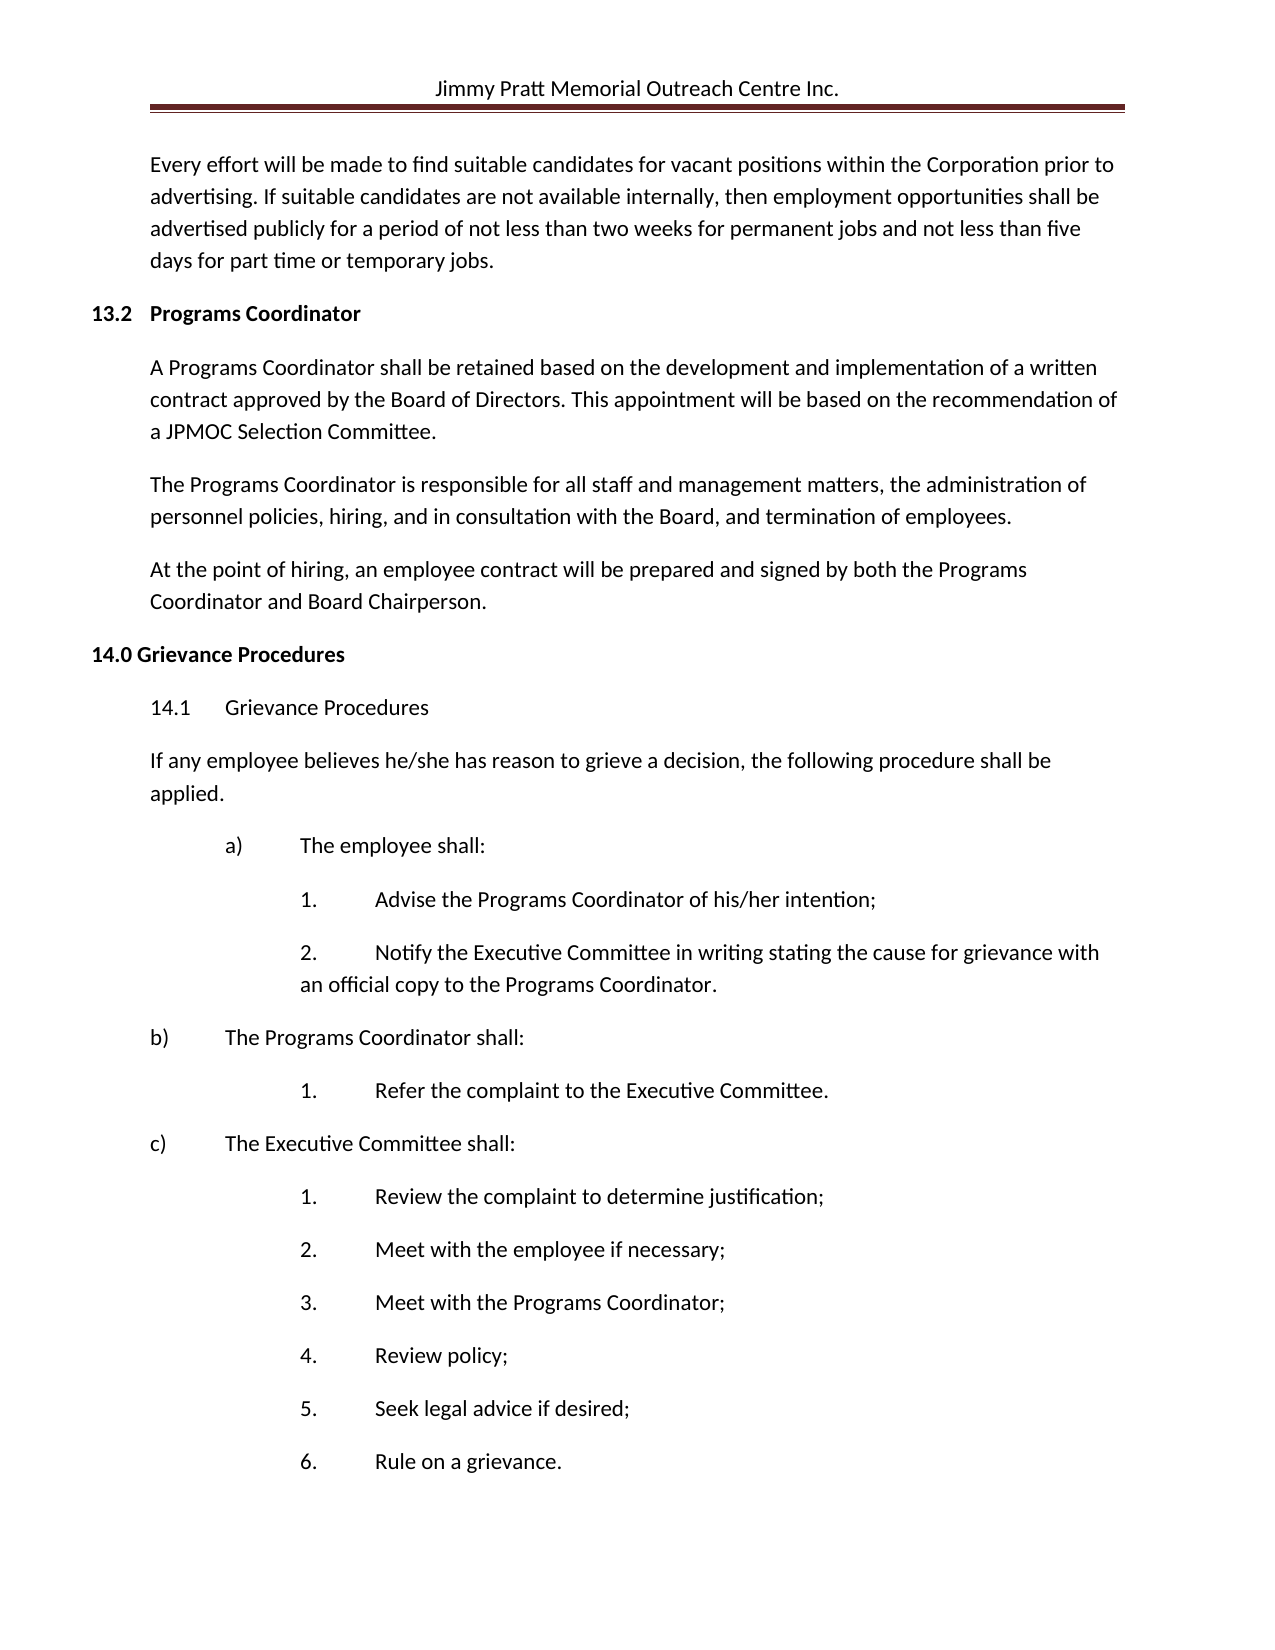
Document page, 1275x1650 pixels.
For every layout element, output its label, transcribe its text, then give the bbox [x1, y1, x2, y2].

text A Programs Coordinator shall be retained based on the development and implementation of a written contract approved by the Board of Directors. This appointment will be based on the recommendation of a JPMOC Selection Committee. [150, 353, 1125, 445]
text 1. Advise the Programs Coordinator of his/her intention; [225, 885, 1125, 913]
text 14.1 Grievance Procedures [150, 693, 1125, 721]
text 2. Meet with the employee if necessary; [225, 1235, 1125, 1263]
text 5. Seek legal advice if desired; [225, 1394, 1125, 1422]
text If any employee believes he/she has reason to grieve a decision, the following procedure shall be applied. [150, 746, 1125, 807]
text c) The Executive Committee shall: [150, 1129, 1125, 1157]
text 4. Review policy; [225, 1341, 1125, 1369]
text The Programs Coordinator is responsible for all staff and management matters, the administration of personnel policies, hiring, and in consultation with the Board, and termination of employees. [150, 470, 1125, 530]
text a) The employee shall: [150, 832, 1125, 860]
text 14.0 Grievance Procedures [91, 640, 1125, 668]
text 1. Refer the complaint to the Executive Committee. [225, 1076, 1125, 1104]
text 13.2 Programs Coordinator [91, 299, 1125, 328]
text 1. Review the complaint to determine justification; [225, 1182, 1125, 1210]
text Every effort will be made to find suitable candidates for vacant positions within the Corporation prior to advertising. If suitable candidates are not available internally, then employment opportunities shall be advertised publicly for a period of not less than two weeks for permanent jobs and not less than five days for part time or temporary jobs. [150, 150, 1125, 274]
text At the point of hiring, an employee contract will be prepared and signed by both the Programs Coordinator and Board Chairperson. [150, 555, 1125, 615]
text 3. Meet with the Programs Coordinator; [225, 1288, 1125, 1316]
text 2. Notify the Executive Committee in writing stating the cause for grievance with an official copy to the Programs Coordinator. [300, 938, 1125, 998]
text 6. Rule on a grievance. [225, 1447, 1125, 1475]
text b) The Programs Coordinator shall: [150, 1023, 1125, 1051]
